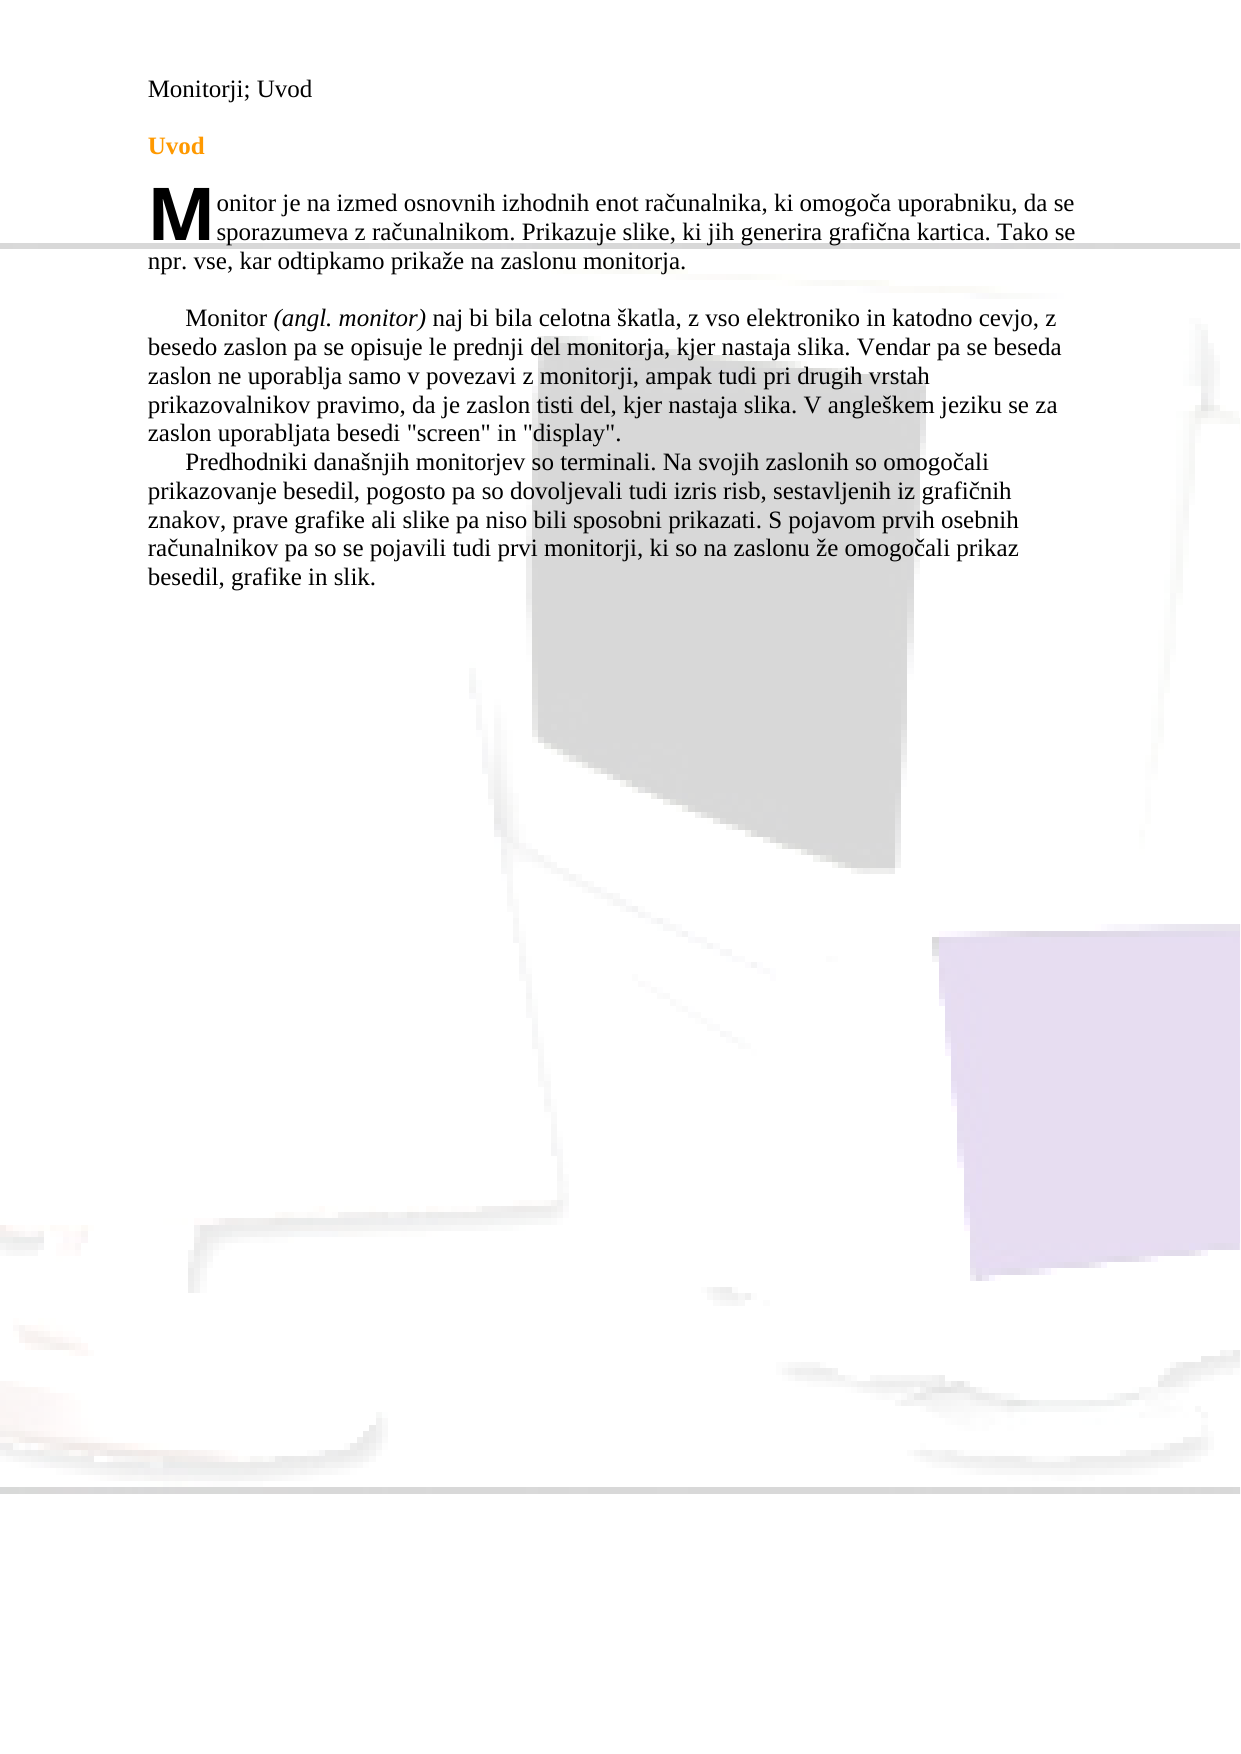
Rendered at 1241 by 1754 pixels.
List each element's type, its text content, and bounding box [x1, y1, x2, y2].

subtitle Uvod [148, 131, 1093, 160]
text Predhodniki današnjih monitorjev so terminali. Na svojih zaslonih so omogočali prikazovanje besedil, pogosto pa so dovoljevali tudi izris risb, sestavljenih iz grafičnih znakov, prave grafike ali slike pa niso bili sposobni prikazati. S pojavom prvih osebnih računalnikov pa so se pojavili tudi prvi monitorji, ki so na zaslonu že omogočali prikaz besedil, grafike in slik. [148, 447, 1093, 591]
text onitor je na izmed osnovnih izhodnih enot računalnika, ki omogoča uporabniku, da se sporazumeva z računalnikom. Prikazuje slike, ki jih generira grafična kartica. Tako se npr. vse, kar odtipkamo prikaže na zaslonu monitorja. [148, 188, 1093, 275]
text Monitor (angl. monitor) naj bi bila celotna škatla, z vso elektroniko in katodno cevjo, z besedo zaslon pa se opisuje le prednji del monitorja, kjer nastaja slika. Vendar pa se beseda zaslon ne uporablja samo v povezavi z monitorji, ampak tudi pri drugih vrstah prikazovalnikov pravimo, da je zaslon tisti del, kjer nastaja slika. V angleškem jeziku se za zaslon uporabljata besedi "screen" in "display". [148, 303, 1093, 447]
